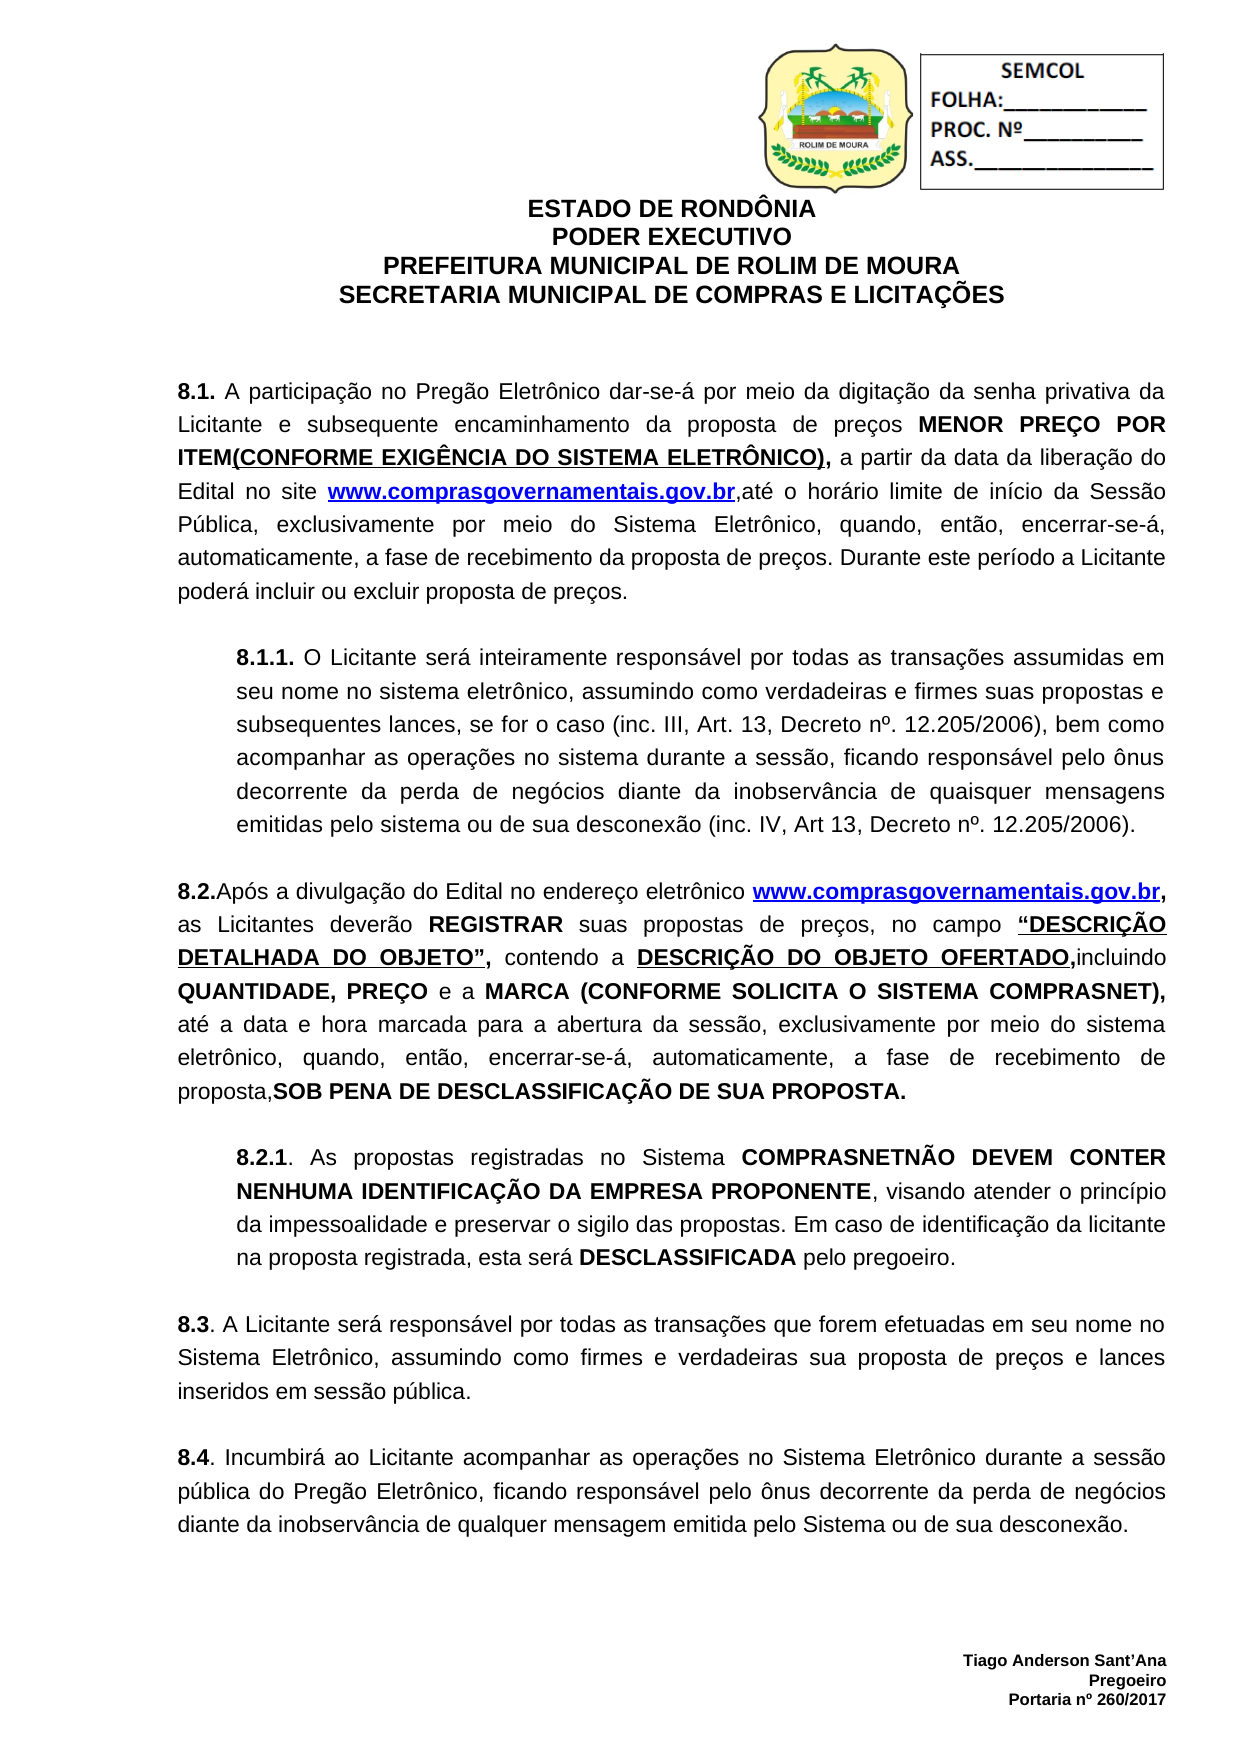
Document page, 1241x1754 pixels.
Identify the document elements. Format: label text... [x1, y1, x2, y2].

text 8.1.1. O Licitante será inteiramente responsável por todas as transações assumidas em seu nome no sistema eletrônico, assumindo como verdadeiras e firmes suas propostas e subsequentes lances, se for o caso (inc. III, Art. 13, Decreto nº. 12.205/2006), bem como acompanhar as operações no sistema durante a sessão, ficando responsável pelo ônus decorrente da perda de negócios diante da inobservância de quaisquer mensagens emitidas pelo sistema ou de sua desconexão (inc. IV, Art 13, Decreto nº. 12.205/2006). [236, 637, 1166, 837]
text 8.4. Incumbirá ao Licitante acompanhar as operações no Sistema Eletrônico durante a sessão pública do Pregão Eletrônico, ficando responsável pelo ônus decorrente da perda de negócios diante da inobservância de qualquer mensagem emitida pelo Sistema ou de sua desconexão. [177, 1437, 1166, 1537]
picture [757, 43, 914, 194]
text 8.3. A Licitante será responsável por todas as transações que forem efetuadas em seu nome no Sistema Eletrônico, assumindo como firmes e verdadeiras sua proposta de preços e lances inseridos em sessão pública. [177, 1304, 1166, 1404]
text 8.2.1. As propostas registradas no Sistema COMPRASNETNÃO DEVEM CONTER NENHUMA IDENTIFICAÇÃO DA EMPRESA PROPONENTE, visando atender o princípio da impessoalidade e preservar o sigilo das propostas. Em caso de identificação da licitante na proposta registrada, esta será DESCLASSIFICADA pelo pregoeiro. [236, 1137, 1166, 1271]
text 8.1. A participação no Pregão Eletrônico dar-se-á por meio da digitação da senha privativa da Licitante e subsequente encaminhamento da proposta de preços MENOR PREÇO POR ITEM(CONFORME EXIGÊNCIA DO SISTEMA ELETRÔNICO), a partir da data da liberação do Edital no site www.comprasgovernamentais.gov.br,até o horário limite de início da Sessão Pública, exclusivamente por meio do Sistema Eletrônico, quando, então, encerrar-se-á, automaticamente, a fase de recebimento da proposta de preços. Durante este período a Licitante poderá incluir ou excluir proposta de preços. [177, 371, 1166, 604]
text 8.2.Após a divulgação do Edital no endereço eletrônico www.comprasgovernamentais.gov.br, as Licitantes deverão REGISTRAR suas propostas de preços, no campo “DESCRIÇÃO DETALHADA DO OBJETO”, contendo a DESCRIÇÃO DO OBJETO OFERTADO,incluindo QUANTIDADE, PREÇO e a MARCA (CONFORME SOLICITA O SISTEMA COMPRASNET), até a data e hora marcada para a abertura da sessão, exclusivamente por meio do sistema eletrônico, quando, então, encerrar-se-á, automaticamente, a fase de recebimento de proposta,SOB PENA DE DESCLASSIFICAÇÃO DE SUA PROPOSTA. [177, 871, 1166, 1104]
